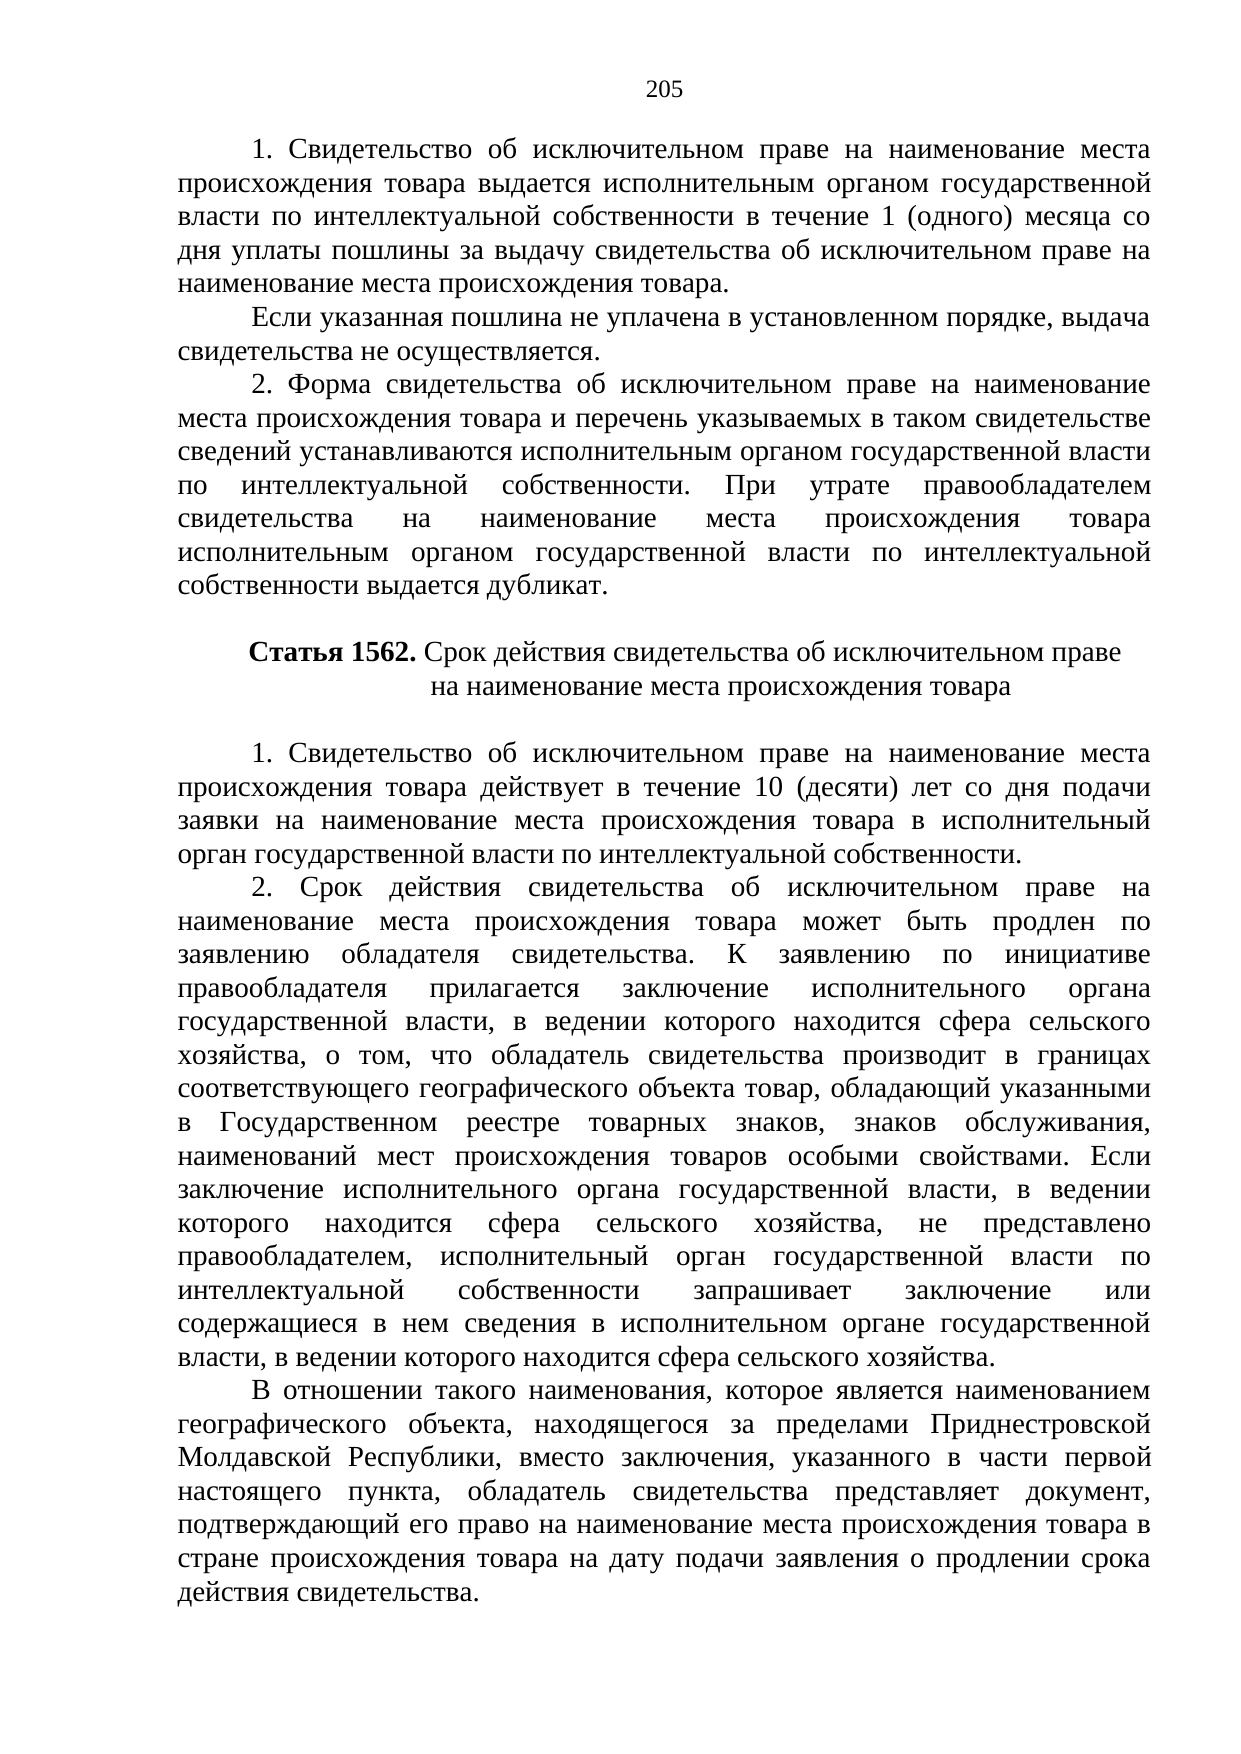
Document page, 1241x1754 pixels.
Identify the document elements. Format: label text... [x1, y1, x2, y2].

text на наименование места происхождения товара [177, 668, 1152, 702]
text 1. Свидетельство об исключительном праве на наименование места происхождения товара действует в течение 10 (десяти) лет со дня подачи заявки на наименование места происхождения товара в исполнительный орган государственной власти по интеллектуальной собственности. [177, 735, 1152, 869]
text В отношении такого наименования, которое является наименованием географического объекта, находящегося за пределами Приднестровской Молдавской Республики, вместо заключения, указанного в части первой настоящего пункта, обладатель свидетельства представляет документ, подтверждающий его право на наименование места происхождения товара в стране происхождения товара на дату подачи заявления о продлении срока действия свидетельства. [177, 1372, 1152, 1607]
text 1. Свидетельство об исключительном праве на наименование места происхождения товара выдается исполнительным органом государственной власти по интеллектуальной собственности в течение 1 (одного) месяца со дня уплаты пошлины за выдачу свидетельства об исключительном праве на наименование места происхождения товара. [177, 131, 1152, 299]
text Статья 1562. Срок действия свидетельства об исключительном праве [177, 634, 1152, 668]
text Если указанная пошлина не уплачена в установленном порядке, выдача свидетельства не осуществляется. [177, 299, 1152, 366]
text 2. Форма свидетельства об исключительном праве на наименование места происхождения товара и перечень указываемых в таком свидетельстве сведений устанавливаются исполнительным органом государственной власти по интеллектуальной собственности. При утрате правообладателем свидетельства на наименование места происхождения товара исполнительным органом государственной власти по интеллектуальной собственности выдается дубликат. [177, 366, 1152, 601]
text 2. Срок действия свидетельства об исключительном праве на наименование места происхождения товара может быть продлен по заявлению обладателя свидетельства. К заявлению по инициативе правообладателя прилагается заключение исполнительного органа государственной власти, в ведении которого находится сфера сельского хозяйства, о том, что обладатель свидетельства производит в границах соответствующего географического объекта товар, обладающий указанными в Государственном реестре товарных знаков, знаков обслуживания, наименований мест происхождения товаров особыми свойствами. Если заключение исполнительного органа государственной власти, в ведении которого находится сфера сельского хозяйства, не представлено правообладателем, исполнительный орган государственной власти по интеллектуальной собственности запрашивает заключение или содержащиеся в нем сведения в исполнительном органе государственной власти, в ведении которого находится сфера сельского хозяйства. [177, 869, 1152, 1372]
